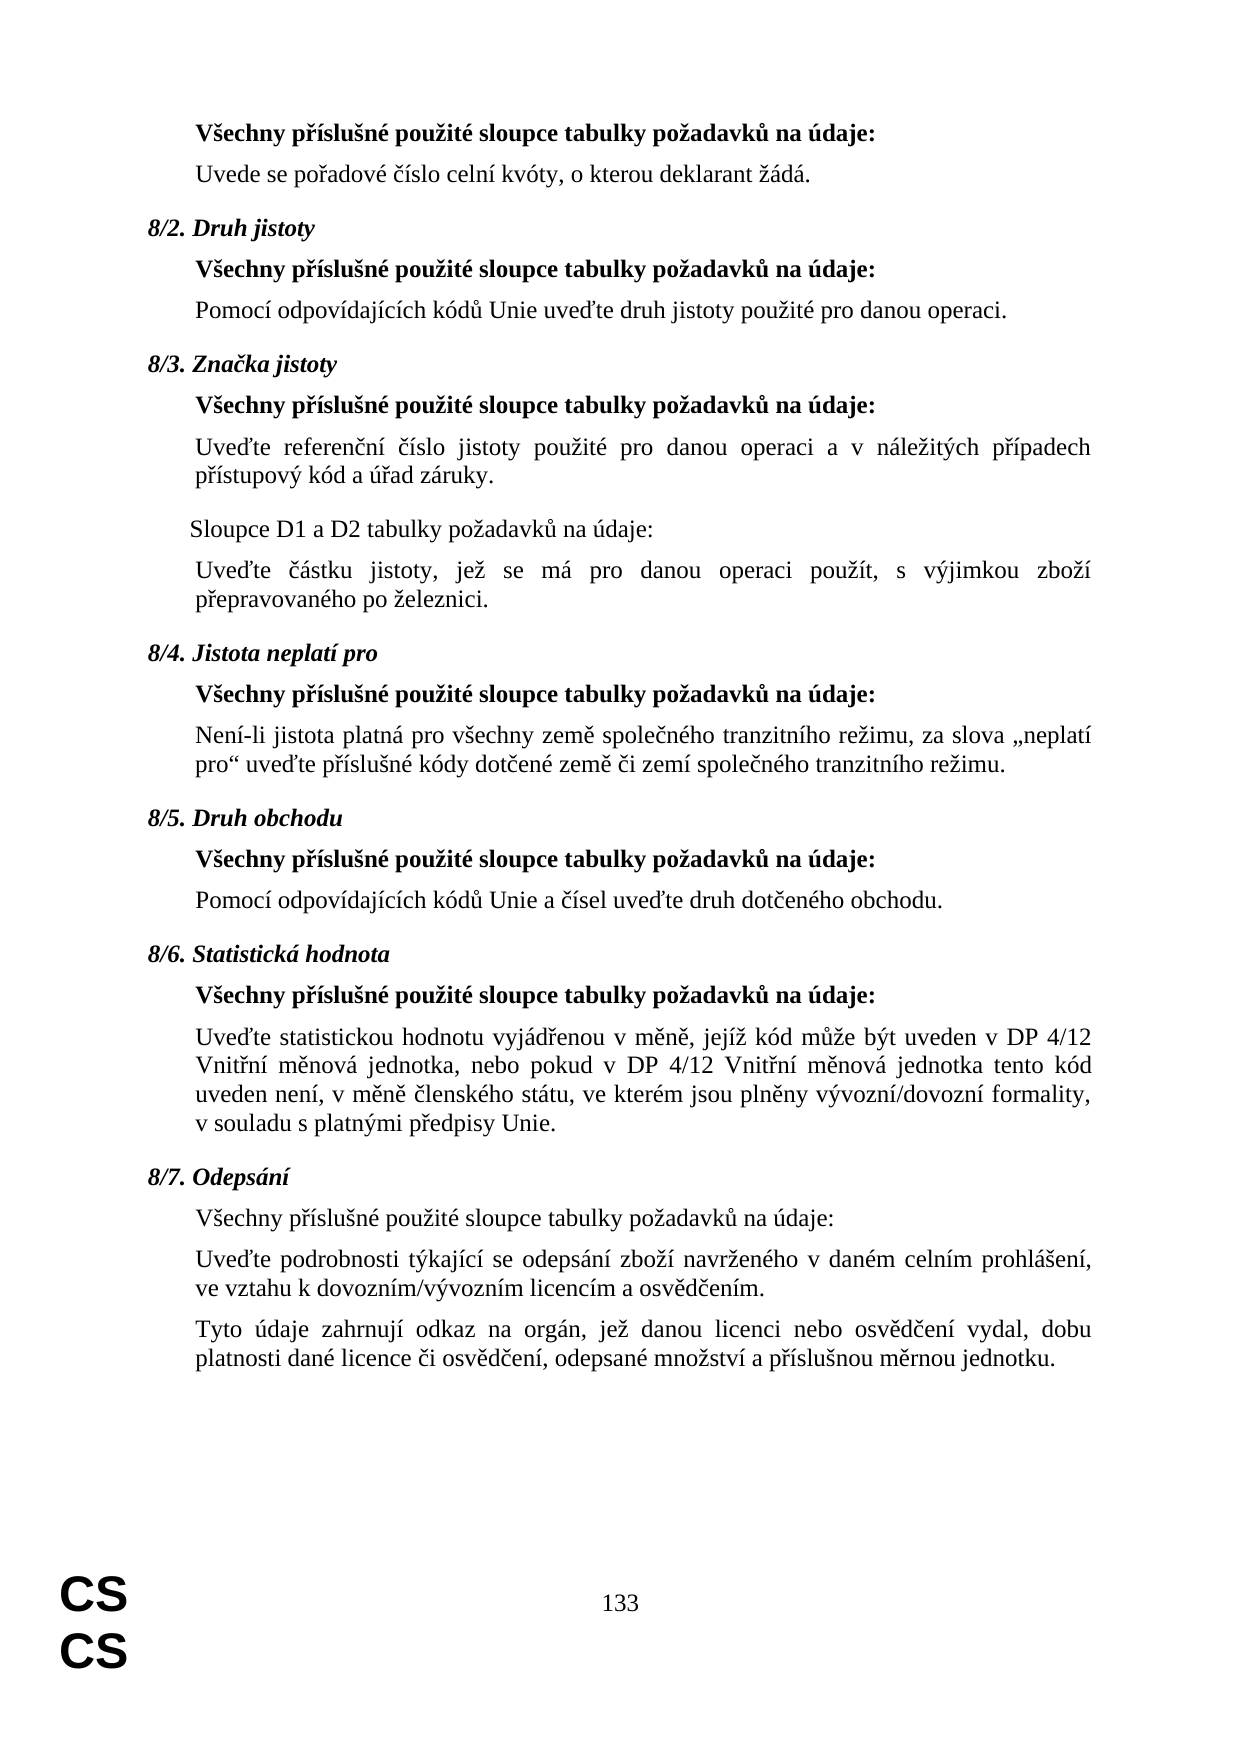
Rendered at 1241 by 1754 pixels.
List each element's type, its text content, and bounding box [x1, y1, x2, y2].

text 8/3. Značka jistoty [148, 349, 1092, 378]
text Uveďte podrobnosti týkající se odepsání zboží navrženého v daném celním prohlášení, ve vztahu k dovozním/vývozním licencím a osvědčením. [195, 1244, 1092, 1302]
text Není-li jistota platná pro všechny země společného tranzitního režimu, za slova „neplatí pro“ uveďte příslušné kódy dotčené země či zemí společného tranzitního režimu. [195, 721, 1092, 778]
text Uveďte referenční číslo jistoty použité pro danou operaci a v náležitých případech přístupový kód a úřad záruky. [195, 432, 1092, 489]
text 8/7. Odepsání [148, 1162, 1092, 1191]
text Tyto údaje zahrnují odkaz na orgán, jež danou licenci nebo osvědčení vydal, dobu platnosti dané licence či osvědčení, odepsané množství a příslušnou měrnou jednotku. [195, 1314, 1092, 1372]
text 8/6. Statistická hodnota [148, 939, 1092, 968]
text Všechny příslušné použité sloupce tabulky požadavků na údaje: [195, 391, 1092, 419]
text 8/4. Jistota neplatí pro [148, 638, 1092, 667]
text Všechny příslušné použité sloupce tabulky požadavků na údaje: [195, 679, 1092, 708]
text Všechny příslušné použité sloupce tabulky požadavků na údaje: [195, 254, 1092, 283]
text Uveďte statistickou hodnotu vyjádřenou v měně, jejíž kód může být uveden v DP 4/12 Vnitřní měnová jednotka, nebo pokud v DP 4/12 Vnitřní měnová jednotka tento kód uveden není, v měně členského státu, ve kterém jsou plněny vývozní/dovozní formality, v souladu s platnými předpisy Unie. [195, 1022, 1092, 1137]
text Pomocí odpovídajících kódů Unie uveďte druh jistoty použité pro danou operaci. [195, 296, 1092, 324]
text Uveďte částku jistoty, jež se má pro danou operaci použít, s výjimkou zboží přepravovaného po železnici. [195, 556, 1092, 613]
text 8/5. Druh obchodu [148, 803, 1092, 832]
text Sloupce D1 a D2 tabulky požadavků na údaje: [189, 514, 1092, 543]
text 8/2. Druh jistoty [148, 213, 1092, 242]
text Všechny příslušné použité sloupce tabulky požadavků na údaje: [195, 981, 1092, 1009]
text Všechny příslušné použité sloupce tabulky požadavků na údaje: [195, 118, 1092, 147]
text Uvede se pořadové číslo celní kvóty, o kterou deklarant žádá. [195, 159, 1092, 188]
text Všechny příslušné použité sloupce tabulky požadavků na údaje: [195, 844, 1092, 873]
text Všechny příslušné použité sloupce tabulky požadavků na údaje: [195, 1203, 1092, 1232]
text Pomocí odpovídajících kódů Unie a čísel uveďte druh dotčeného obchodu. [195, 886, 1092, 914]
